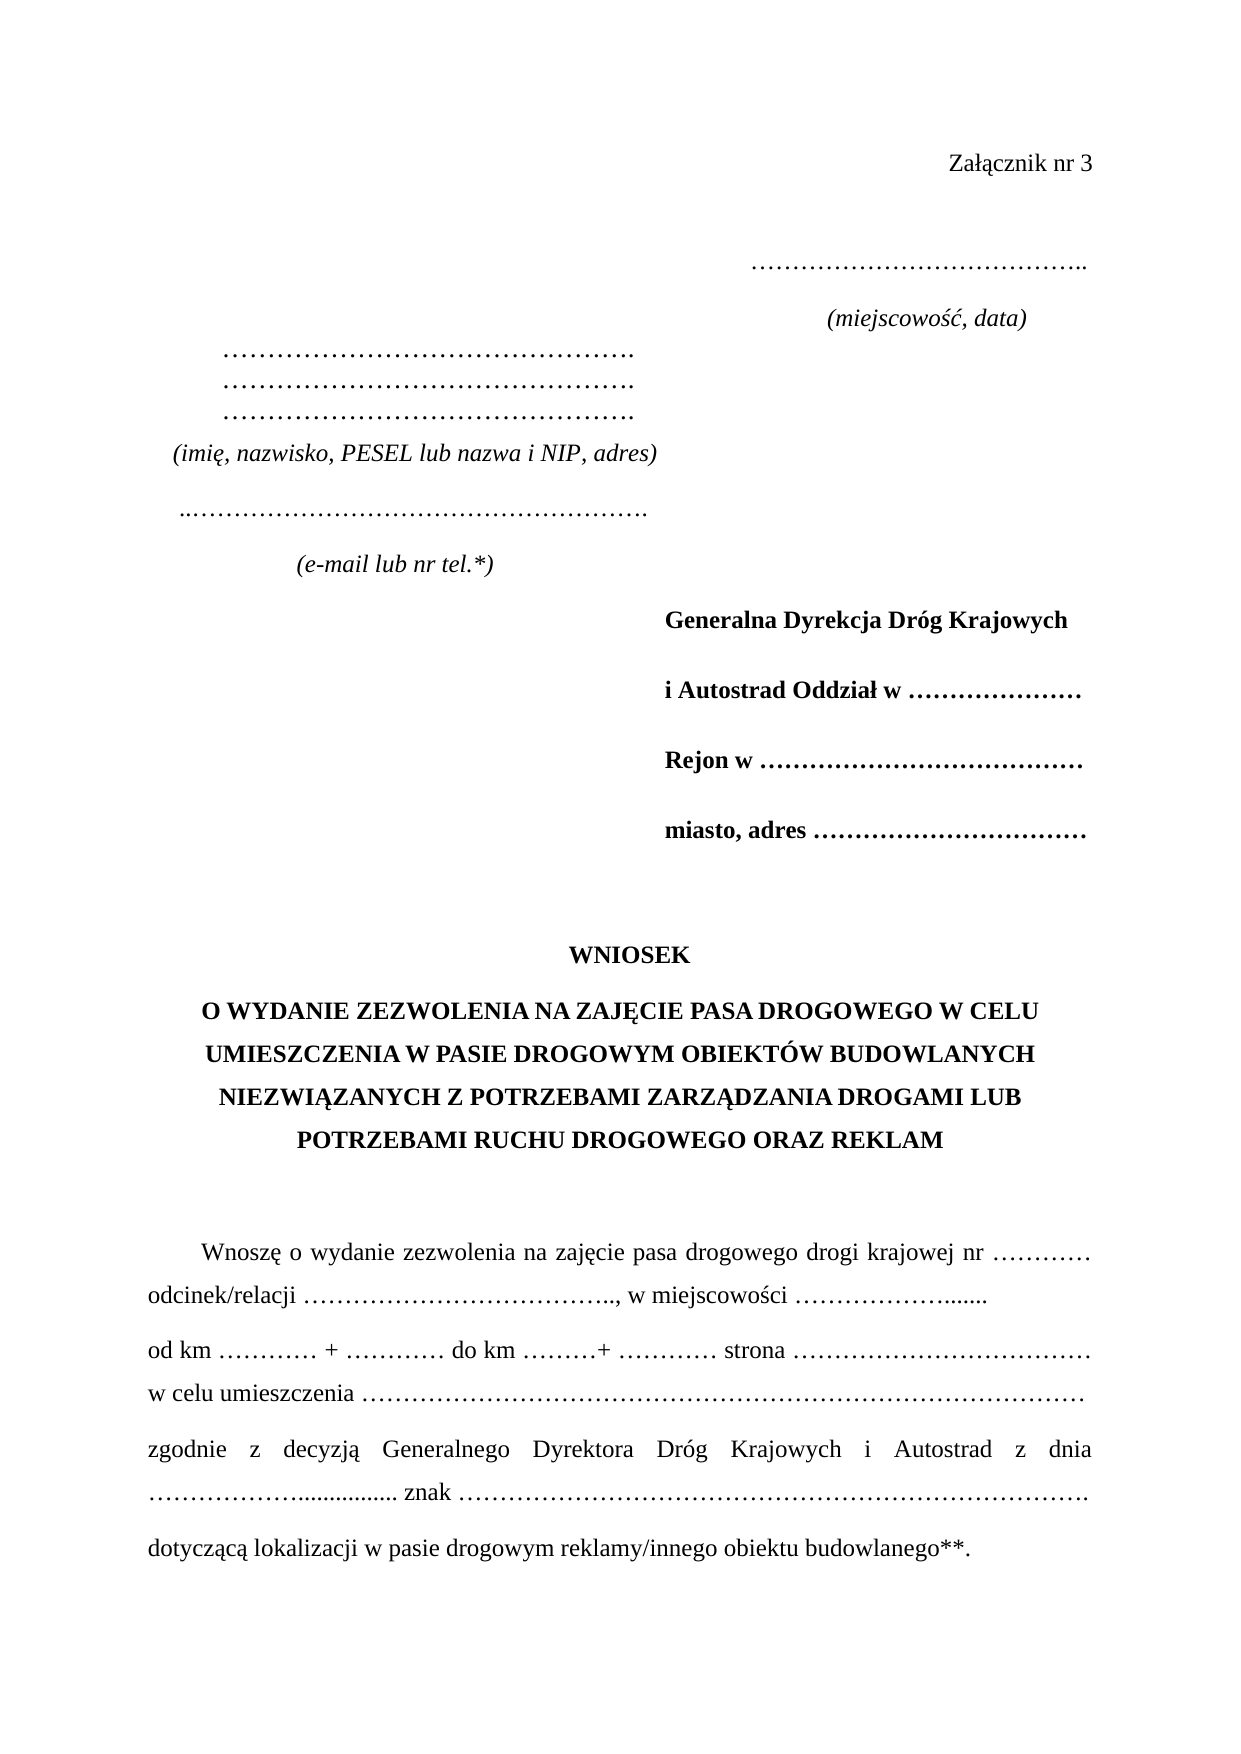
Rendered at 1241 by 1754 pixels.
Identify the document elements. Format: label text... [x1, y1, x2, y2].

text Generalna Dyrekcja Dróg Krajowych [664, 605, 1093, 633]
text dotyczącą lokalizacji w pasie drogowym reklamy/innego obiektu budowlanego**. [148, 1533, 1093, 1562]
text (imię, nazwisko, PESEL lub nazwa i NIP, adres) [148, 438, 1093, 467]
text Wnoszę o wydanie zezwolenia na zajęcie pasa drogowego drogi krajowej nr …………odcinek/relacji ……………………………….., w miejscowości ………………....... [148, 1237, 1093, 1308]
text WNIOSEK [148, 940, 1093, 969]
text zgodnie z decyzją Generalnego Dyrektora Dróg Krajowych i Autostrad z dnia ………………................ znak …………………………………………………………………. [148, 1434, 1093, 1506]
text Załącznik nr 3 [148, 148, 1093, 176]
text ..………………………………………………. [148, 493, 1093, 522]
text i Autostrad Oddział w ………………… [664, 675, 1093, 703]
text od km ………… + ………… do km ………+ ………… strona ……………………………… w celu umieszczenia …………………………………………………………………………… [148, 1335, 1093, 1407]
text (e-mail lub nr tel.*) [148, 549, 1093, 578]
text ………………………………………. [148, 363, 1093, 394]
text Rejon w ………………………………… [664, 745, 1093, 773]
text ………………………………………. [148, 394, 1093, 425]
text o wydanie zezwolenia na zajęcie pasa drogowego w celu umieszczenia w pasie drogowym obiektów budowlanych niezwiązanych z potrzebami zarządzania drogami lub potrzebami ruchu drogowego oraz reklam [148, 996, 1093, 1154]
text ………………………………………. [148, 332, 1093, 363]
text miasto, adres …………………………… [664, 815, 1093, 843]
text ………………………………….. [148, 246, 1093, 275]
text (miejscowość, data) [827, 303, 1093, 332]
